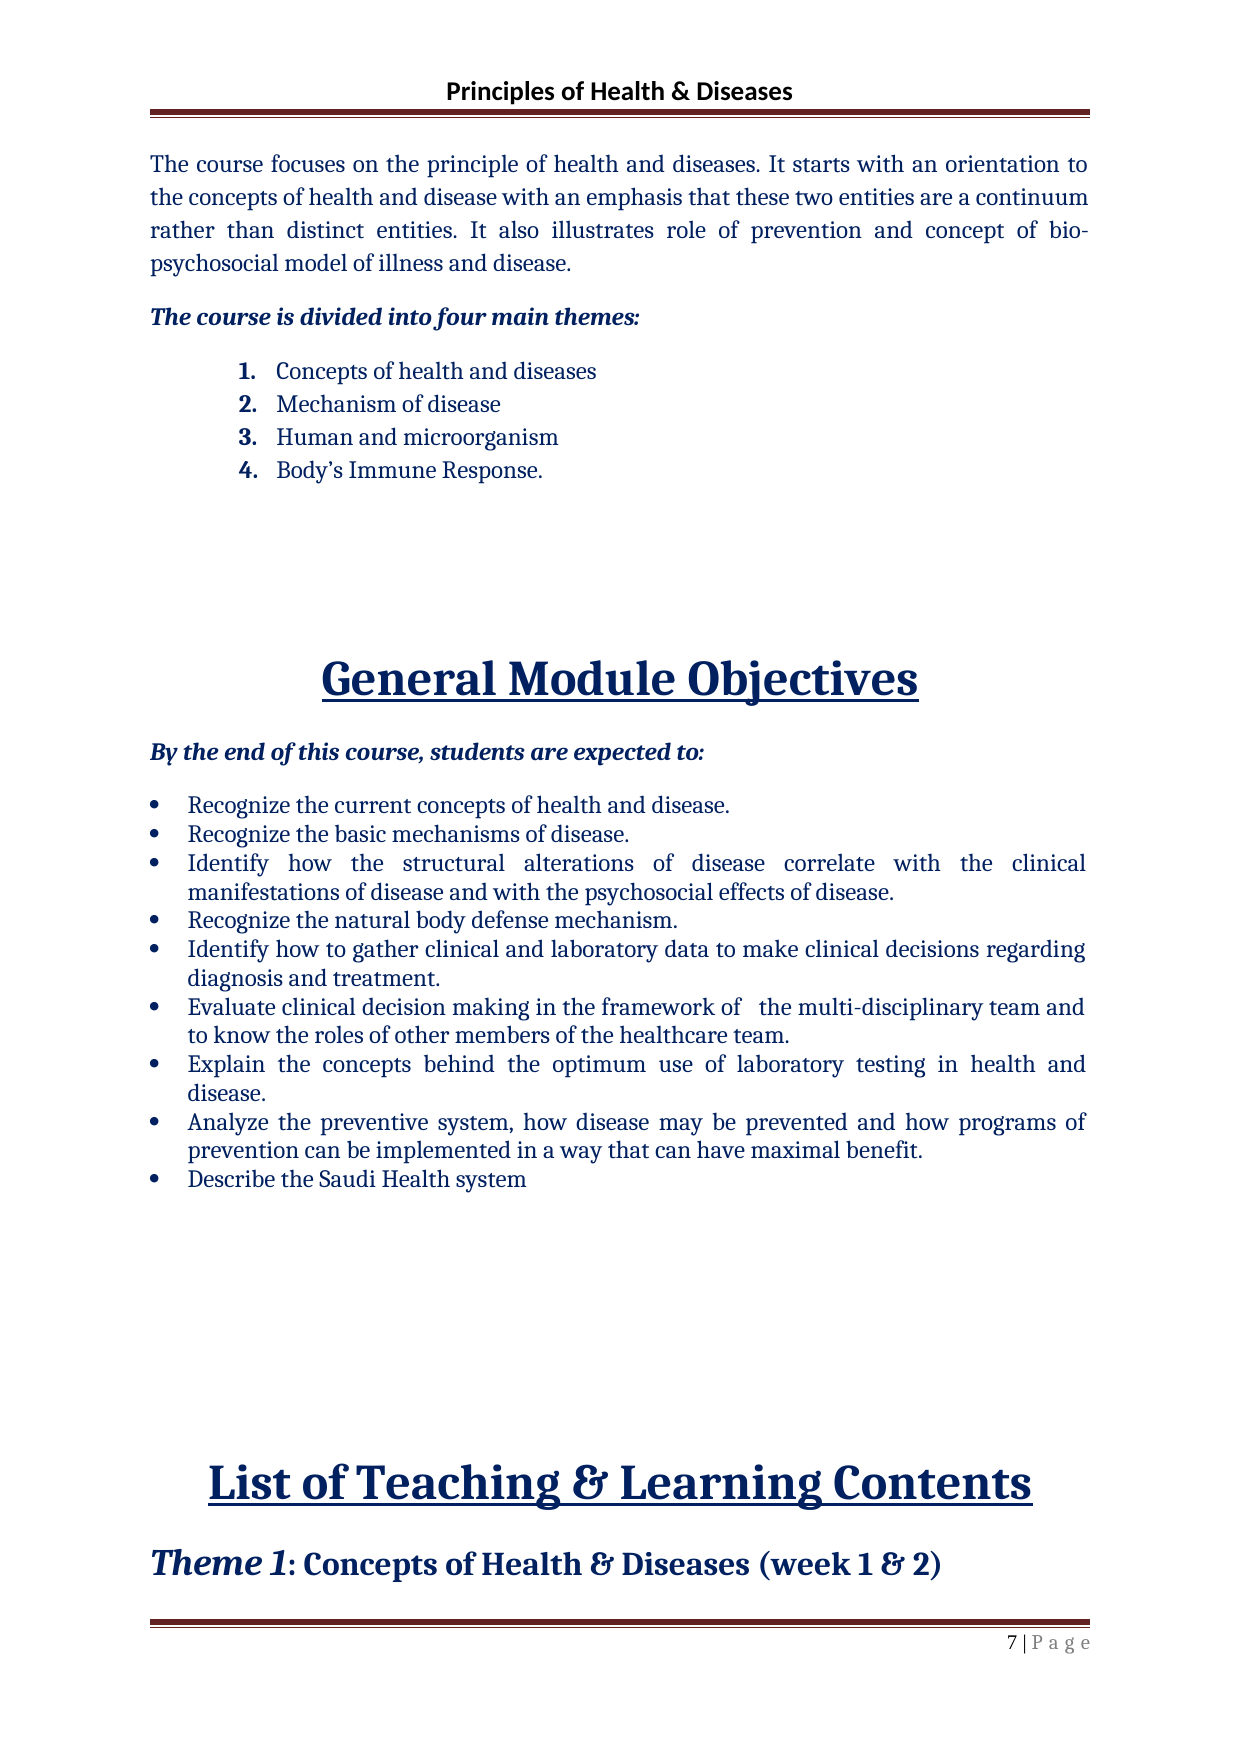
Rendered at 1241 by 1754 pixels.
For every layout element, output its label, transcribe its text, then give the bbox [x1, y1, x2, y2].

list Human and microorganism [239, 423, 1090, 452]
list Describe the Saudi Health system [150, 1165, 1087, 1194]
list Mechanism of disease [239, 390, 1090, 418]
text The course is divided into four main themes: [150, 303, 1090, 332]
list Recognize the current concepts of health and disease. [150, 791, 1087, 820]
list Evaluate clinical decision making in the framework of the multi-disciplinary team and to know the roles of other members of the healthcare team. [150, 992, 1087, 1050]
text The course focuses on the principle of health and diseases. It starts with an orientation to the concepts of health and disease with an emphasis that these two entities are a continuum rather than distinct entities. It also illustrates role of prevention and concept of bio-psychosocial model of illness and disease. [150, 150, 1090, 278]
list Explain the concepts behind the optimum use of laboratory testing in health and disease. [150, 1050, 1087, 1107]
text General Module Objectives [150, 651, 1090, 708]
text Theme 1: Concepts of Health & Diseases (week 1 & 2) [150, 1541, 1090, 1584]
list Analyze the preventive system, how disease may be prevented and how programs of prevention can be implemented in a way that can have maximal benefit. [150, 1107, 1087, 1165]
list Concepts of health and diseases [239, 357, 1090, 386]
list Recognize the basic mechanisms of disease. [150, 820, 1087, 849]
list Identify how the structural alterations of disease correlate with the clinical manifestations of disease and with the psychosocial effects of disease. [150, 849, 1087, 906]
list Identify how to gather clinical and laboratory data to make clinical decisions regarding diagnosis and treatment. [150, 935, 1087, 992]
text List of Teaching & Learning Contents [150, 1454, 1090, 1512]
list Body’s Immune Response. [239, 456, 1090, 484]
text By the end of this course, students are expected to: [150, 737, 1090, 766]
list Recognize the natural body defense mechanism. [150, 906, 1087, 935]
